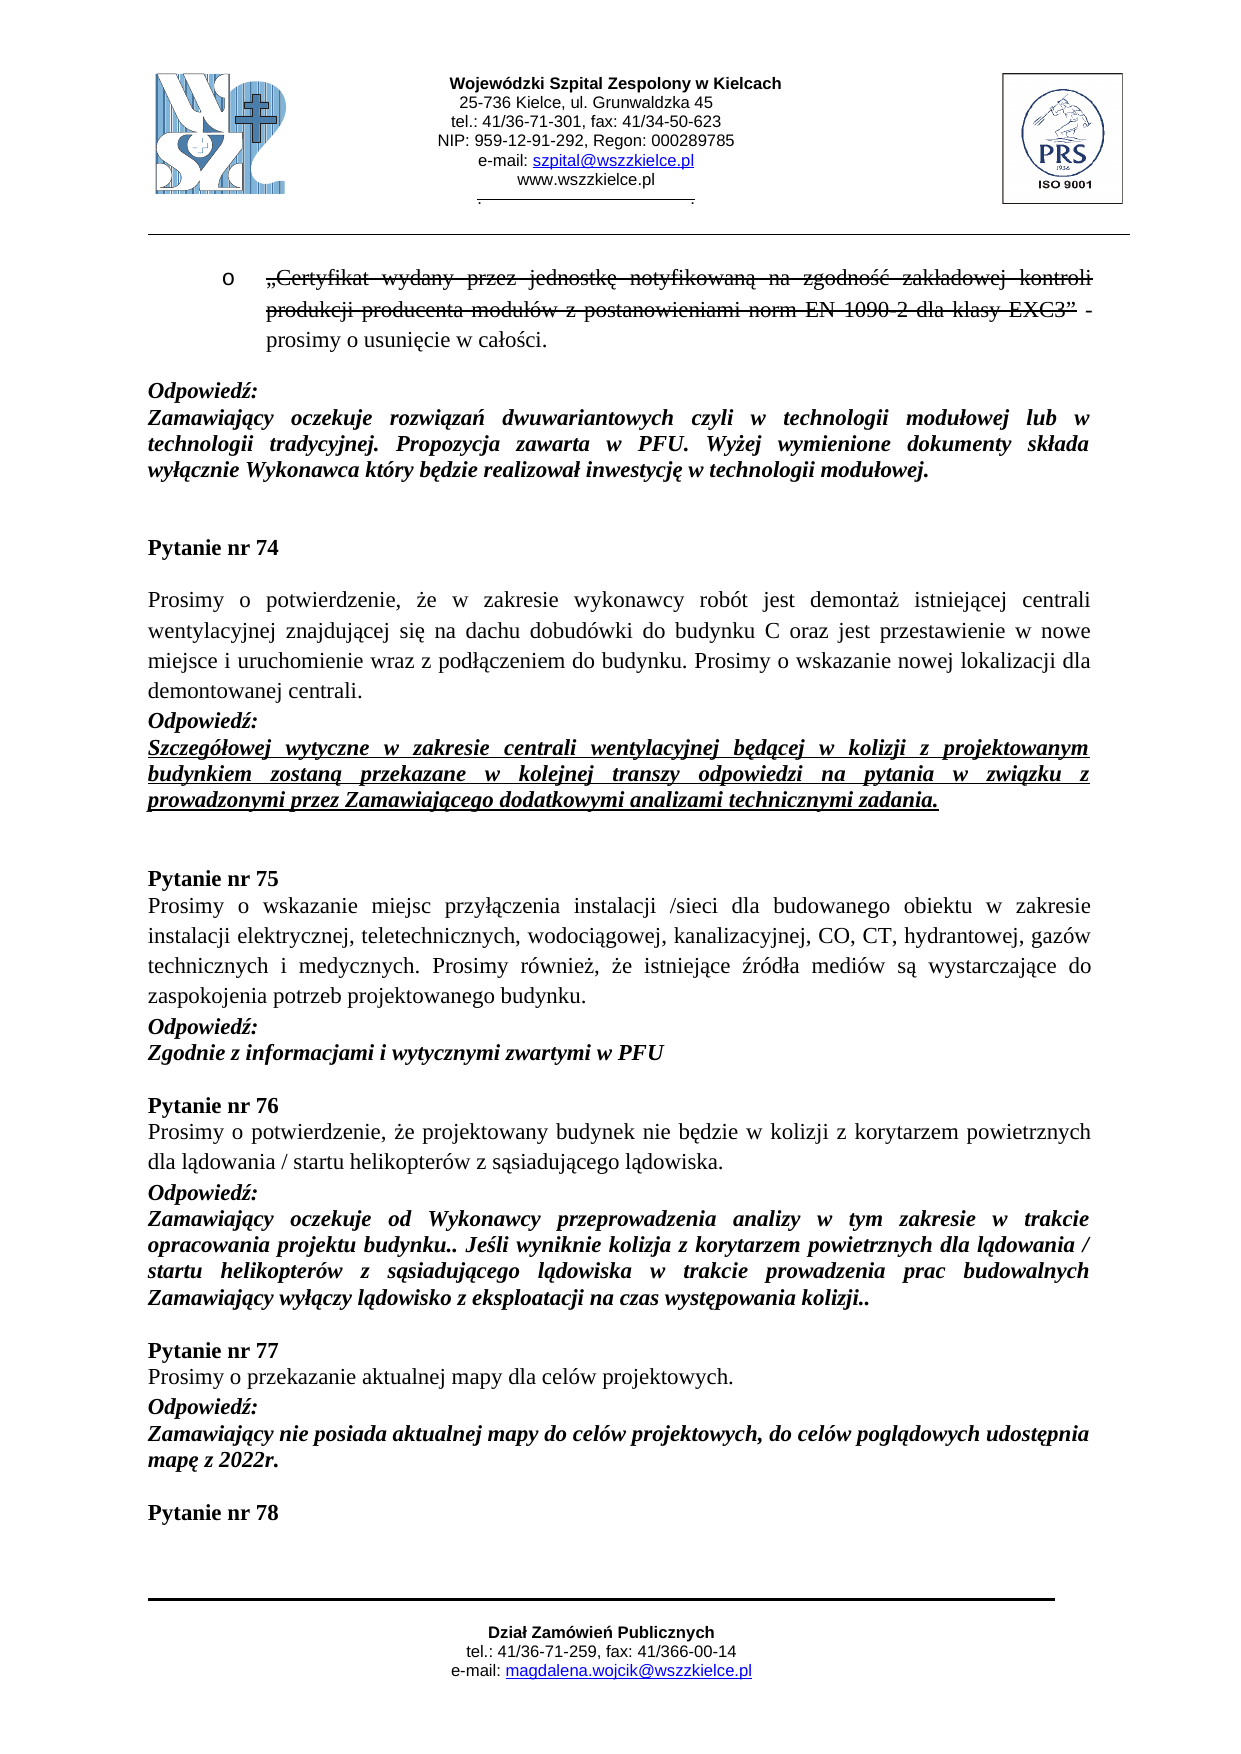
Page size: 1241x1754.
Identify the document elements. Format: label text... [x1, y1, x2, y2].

text Pytanie nr 78 [148, 1499, 1093, 1525]
text Odpowiedź: [148, 1013, 1093, 1039]
text Zamawiający nie posiada aktualnej mapy do celów projektowych, do celów poglądowych udostępnia mapę z 2022r. [148, 1419, 1093, 1472]
text Zamawiający oczekuje od Wykonawcy przeprowadzenia analizy w tym zakresie w trakcie opracowania projektu budynku.. Jeśli wyniknie kolizja z korytarzem powietrznych dla lądowania / startu helikopterów z sąsiadującego lądowiska w trakcie prowadzenia prac budowalnych Zamawiający wyłączy lądowisko z eksploatacji na czas występowania kolizji.. [148, 1205, 1093, 1310]
picture [1002, 73, 1123, 204]
text Pytanie nr 74 [148, 534, 1093, 560]
text Odpowiedź: [148, 707, 1093, 734]
list Prosimy o potwierdzenie, że projektowany budynek nie będzie w kolizji z korytarzem powietrznych dla lądowania / startu helikopterów z sąsiadującego lądowiska. [148, 1118, 1093, 1175]
text Szczegółowej wytyczne w zakresie centrali wentylacyjnej będącej w kolizji z projektowanym budynkiem zostaną przekazane w kolejnej transzy odpowiedzi na pytania w związku z prowadzonymi przez Zamawiającego dodatkowymi analizami technicznymi zadania. [148, 734, 1093, 813]
text Odpowiedź: [148, 1178, 1093, 1205]
list Prosimy o wskazanie miejsc przyłączenia instalacji /sieci dla budowanego obiektu w zakresie instalacji elektrycznej, teletechnicznych, wodociągowej, kanalizacyjnej, CO, CT, hydrantowej, gazów technicznych i medycznych. Prosimy również, że istniejące źródła mediów są wystarczające do zaspokojenia potrzeb projektowanego budynku. [148, 892, 1093, 1009]
text Pytanie nr 75 [148, 866, 1093, 892]
text Zamawiający oczekuje rozwiązań dwuwariantowych czyli w technologii modułowej lub w technologii tradycyjnej. Propozycja zawarta w PFU. Wyżej wymienione dokumenty składa wyłącznie Wykonawca który będzie realizował inwestycję w technologii modułowej. [148, 404, 1093, 483]
list „Certyfikat wydany przez jednostkę notyfikowaną na zgodność zakładowej kontroli produkcji producenta modułów z postanowieniami norm EN 1090-2 dla klasy EXC3” - prosimy o usunięcie w całości. [221, 264, 1093, 353]
list Prosimy o potwierdzenie, że w zakresie wykonawcy robót jest demontaż istniejącej centrali wentylacyjnej znajdującej się na dachu dobudówki do budynku C oraz jest przestawienie w nowe miejsce i uruchomienie wraz z podłączeniem do budynku. Prosimy o wskazanie nowej lokalizacji dla demontowanej centrali. [148, 587, 1093, 703]
list Prosimy o przekazanie aktualnej mapy dla celów projektowych. [148, 1363, 1093, 1389]
text Pytanie nr 76 [148, 1092, 1093, 1118]
text Pytanie nr 77 [148, 1337, 1093, 1363]
text Odpowiedź: [148, 1393, 1093, 1419]
text Odpowiedź: [148, 377, 1093, 404]
text Zgodnie z informacjami i wytycznymi zwartymi w PFU [148, 1039, 1093, 1065]
